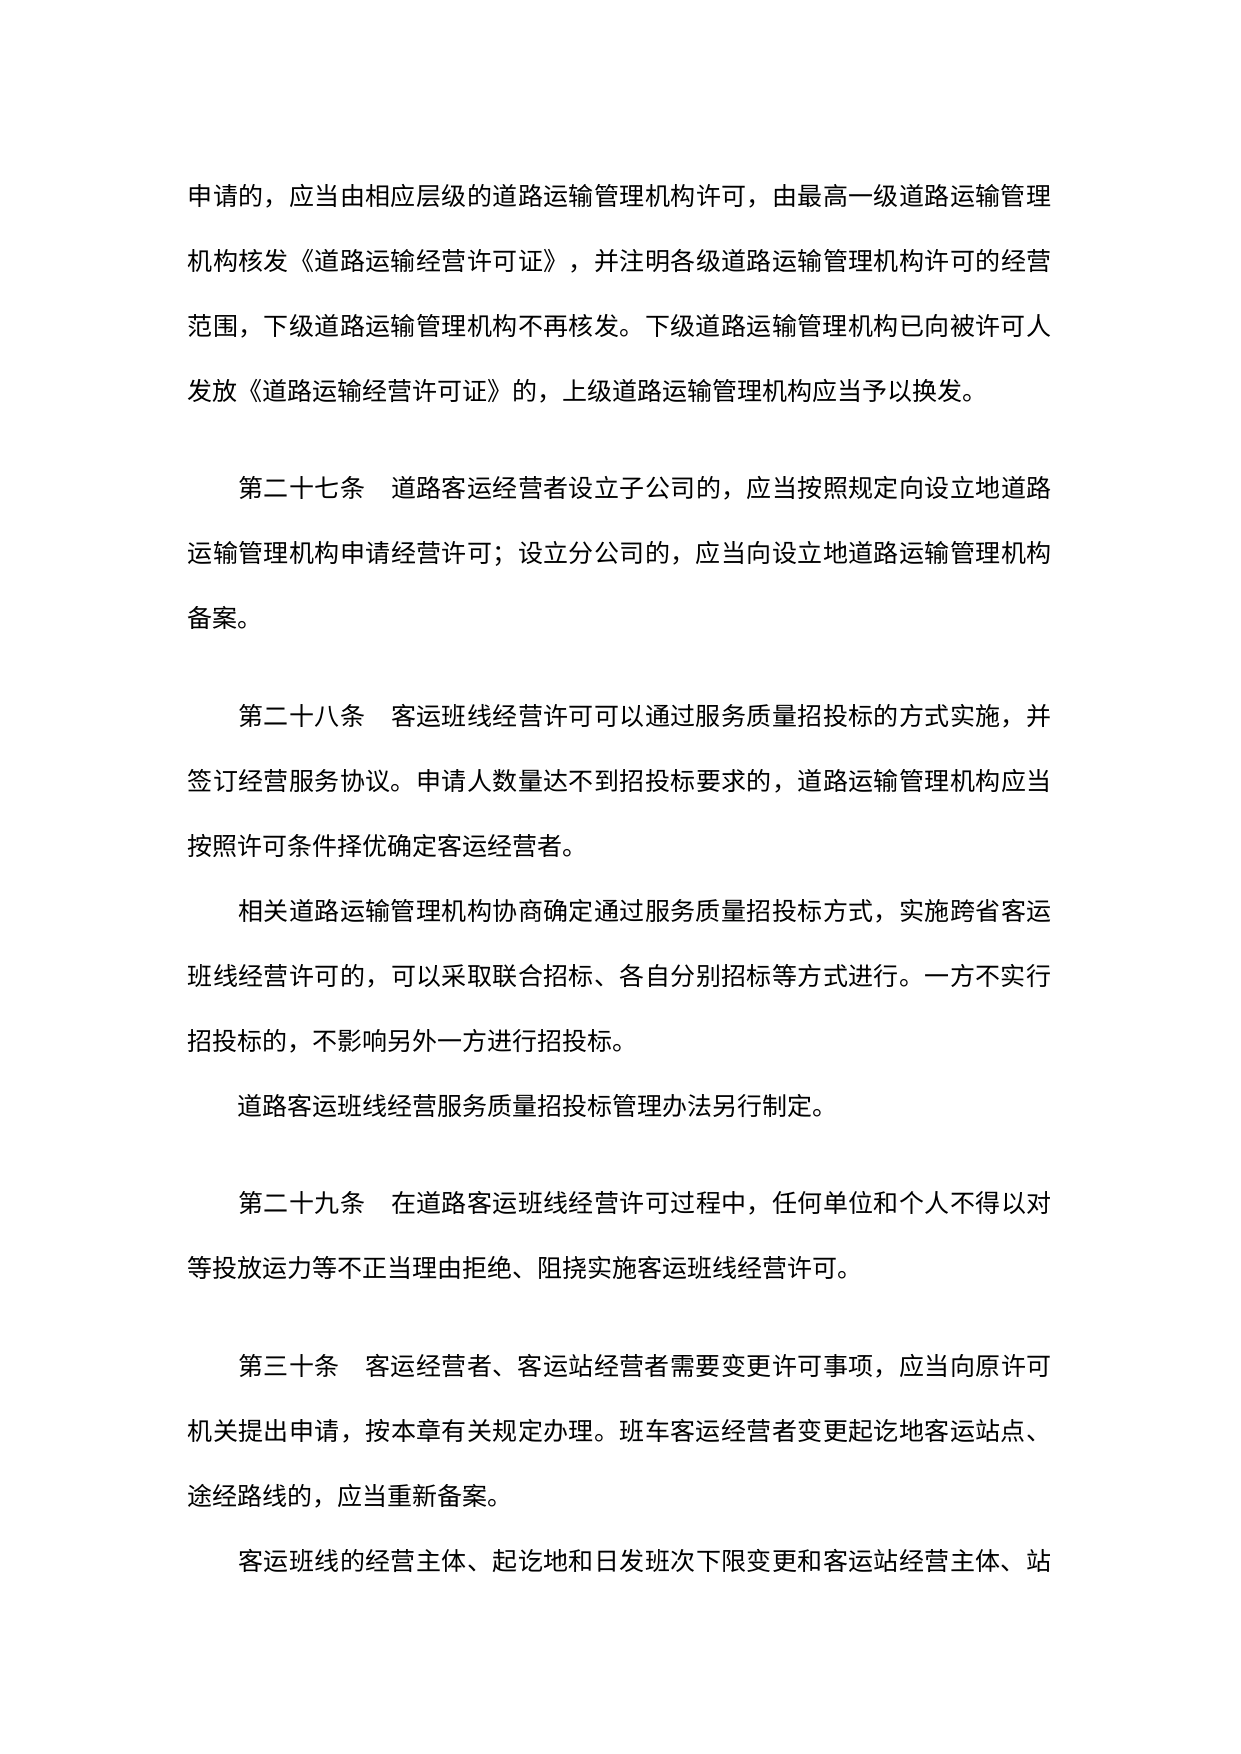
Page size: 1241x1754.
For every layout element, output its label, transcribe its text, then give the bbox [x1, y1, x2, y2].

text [187, 1527, 1053, 1592]
text 第二十九条 在道路客运班线经营许可过程中，任何单位和个人不得以对等投放运力等不正当理由拒绝、阻挠实施客运班线经营许可。 [187, 1169, 1053, 1299]
text 第二十七条 道路客运经营者设立子公司的，应当按照规定向设立地道路运输管理机构申请经营许可；设立分公司的，应当向设立地道路运输管理机构备案。 [187, 454, 1053, 649]
text 第二十八条 客运班线经营许可可以通过服务质量招投标的方式实施，并签订经营服务协议。申请人数量达不到招投标要求的，道路运输管理机构应当按照许可条件择优确定客运经营者。 [187, 682, 1053, 877]
text 第三十条 客运经营者、客运站经营者需要变更许可事项，应当向原许可机关提出申请，按本章有关规定办理。班车客运经营者变更起讫地客运站点、途经路线的，应当重新备案。 [187, 1332, 1053, 1527]
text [187, 162, 1053, 422]
text 道路客运班线经营服务质量招投标管理办法另行制定。 [187, 1072, 1053, 1137]
text 相关道路运输管理机构协商确定通过服务质量招投标方式，实施跨省客运班线经营许可的，可以采取联合招标、各自分别招标等方式进行。一方不实行招投标的，不影响另外一方进行招投标。 [187, 877, 1053, 1072]
